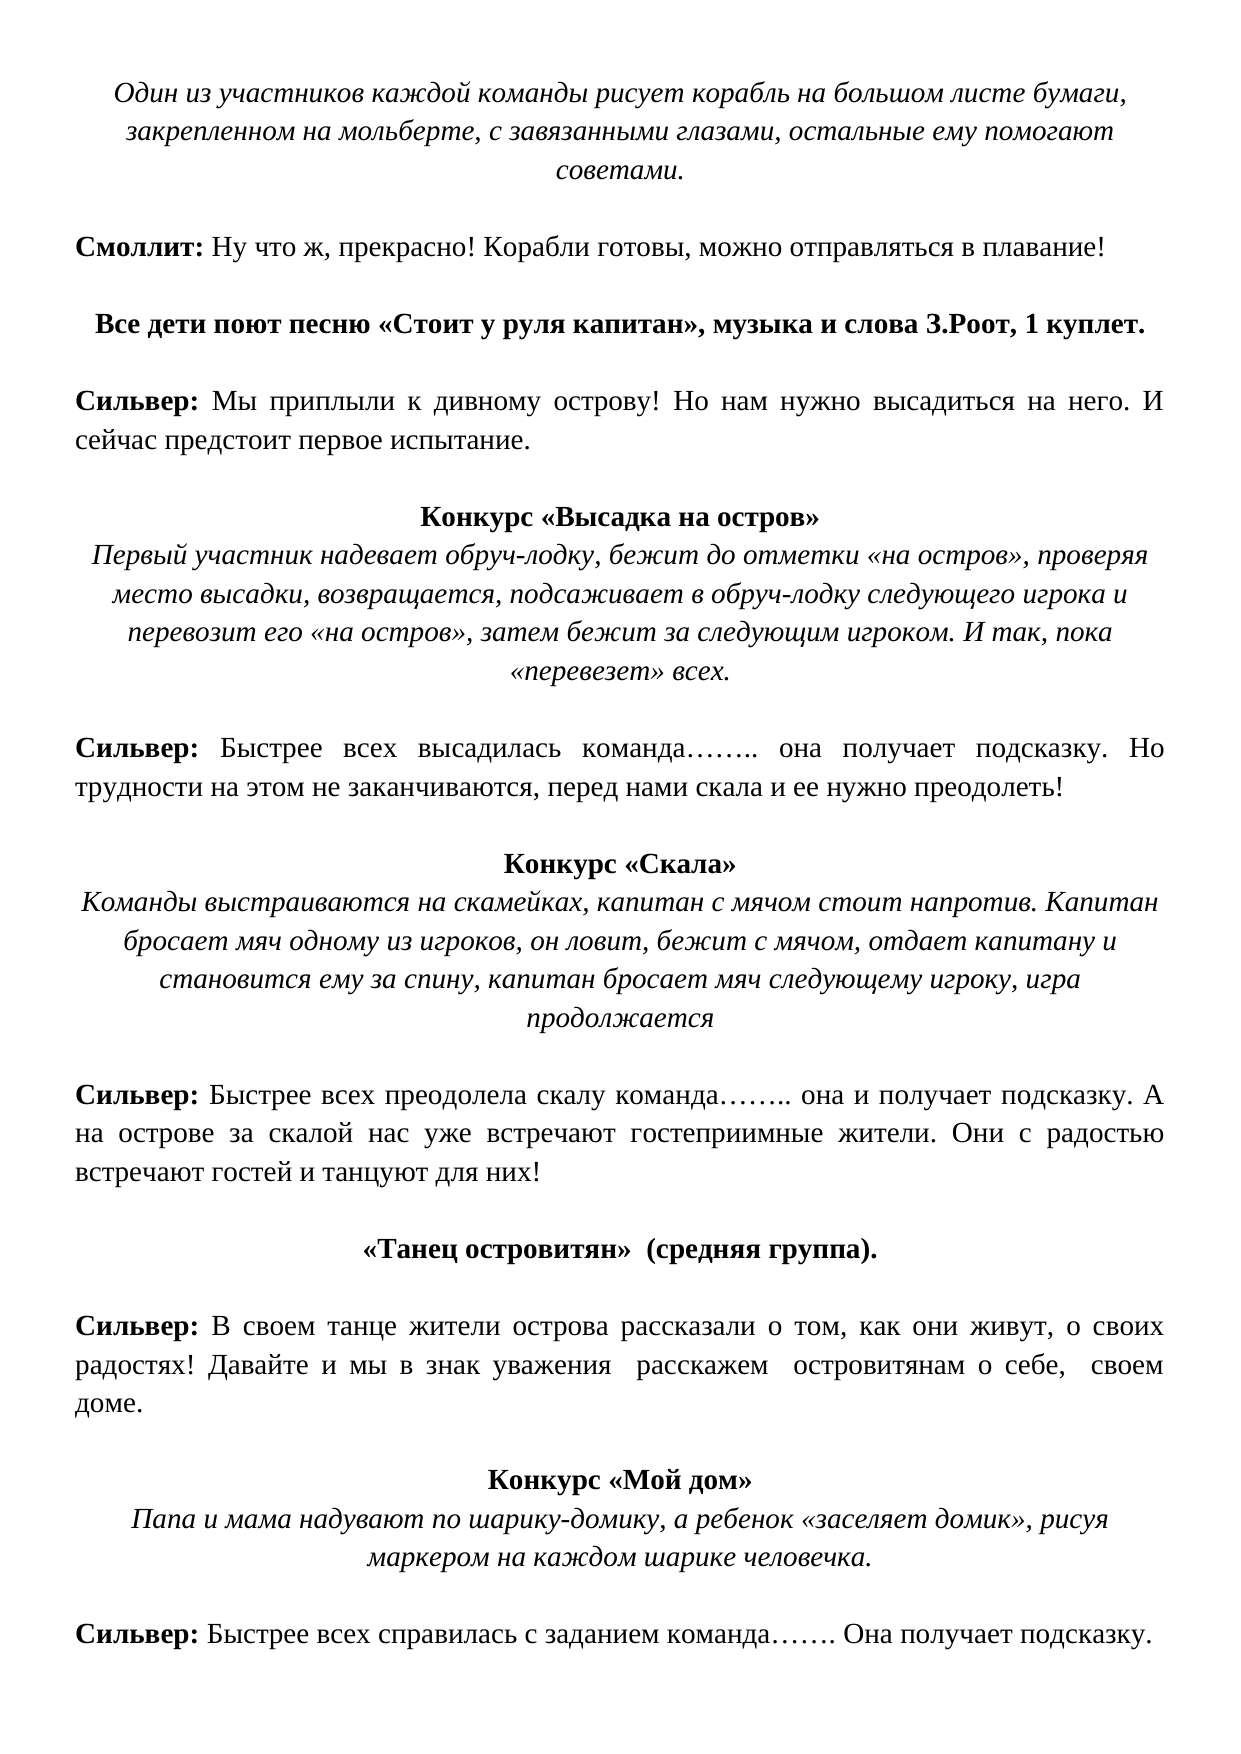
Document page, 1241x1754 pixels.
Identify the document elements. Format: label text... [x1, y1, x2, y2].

text Папа и мама надувают по шарику-домику, а ребенок «заселяет домик», рисуя маркером на каждом шарике человечка. [75, 1501, 1165, 1573]
text Первый участник надевает обруч-лодку, бежит до отметки «на остров», проверяя место высадки, возвращается, подсаживает в обруч-лодку следующего игрока и перевозит его «на остров», затем бежит за следующим игроком. И так, пока «перевезет» всех. [75, 537, 1165, 687]
text Конкурс «Скала» [75, 846, 1165, 879]
text Сильвер: Быстрее всех справилась с заданием команда……. Она получает подсказку. [75, 1617, 1165, 1650]
text Конкурс «Высадка на остров» [75, 499, 1165, 532]
text «Танец островитян» (средняя группа). [75, 1231, 1165, 1265]
text Один из участников каждой команды рисует корабль на большом листе бумаги, закрепленном на мольберте, с завязанными глазами, остальные ему помогают советами. [75, 75, 1165, 186]
text Сильвер: Быстрее всех преодолела скалу команда…….. она и получает подсказку. А на острове за скалой нас уже встречают гостеприимные жители. Они с радостью встречают гостей и танцуют для них! [75, 1077, 1165, 1188]
text Смоллит: Ну что ж, прекрасно! Корабли готовы, можно отправляться в плавание! [75, 229, 1165, 263]
text Сильвер: Мы приплыли к дивному острову! Но нам нужно высадиться на него. И сейчас предстоит первое испытание. [75, 383, 1165, 455]
text Сильвер: В своем танце жители острова рассказали о том, как они живут, о своих радостях! Давайте и мы в знак уважения расскажем островитянам о себе, своем доме. [75, 1308, 1165, 1419]
text Все дети поют песню «Стоит у руля капитан», музыка и слова З.Роот, 1 куплет. [75, 306, 1165, 340]
text Сильвер: Быстрее всех высадилась команда…….. она получает подсказку. Но трудности на этом не заканчиваются, перед нами скала и ее нужно преодолеть! [75, 730, 1165, 802]
text Команды выстраиваются на скамейках, капитан с мячом стоит напротив. Капитан бросает мяч одному из игроков, он ловит, бежит с мячом, отдает капитану и становится ему за спину, капитан бросает мяч следующему игроку, игра продолжается [75, 884, 1165, 1033]
text Конкурс «Мой дом» [75, 1462, 1165, 1496]
